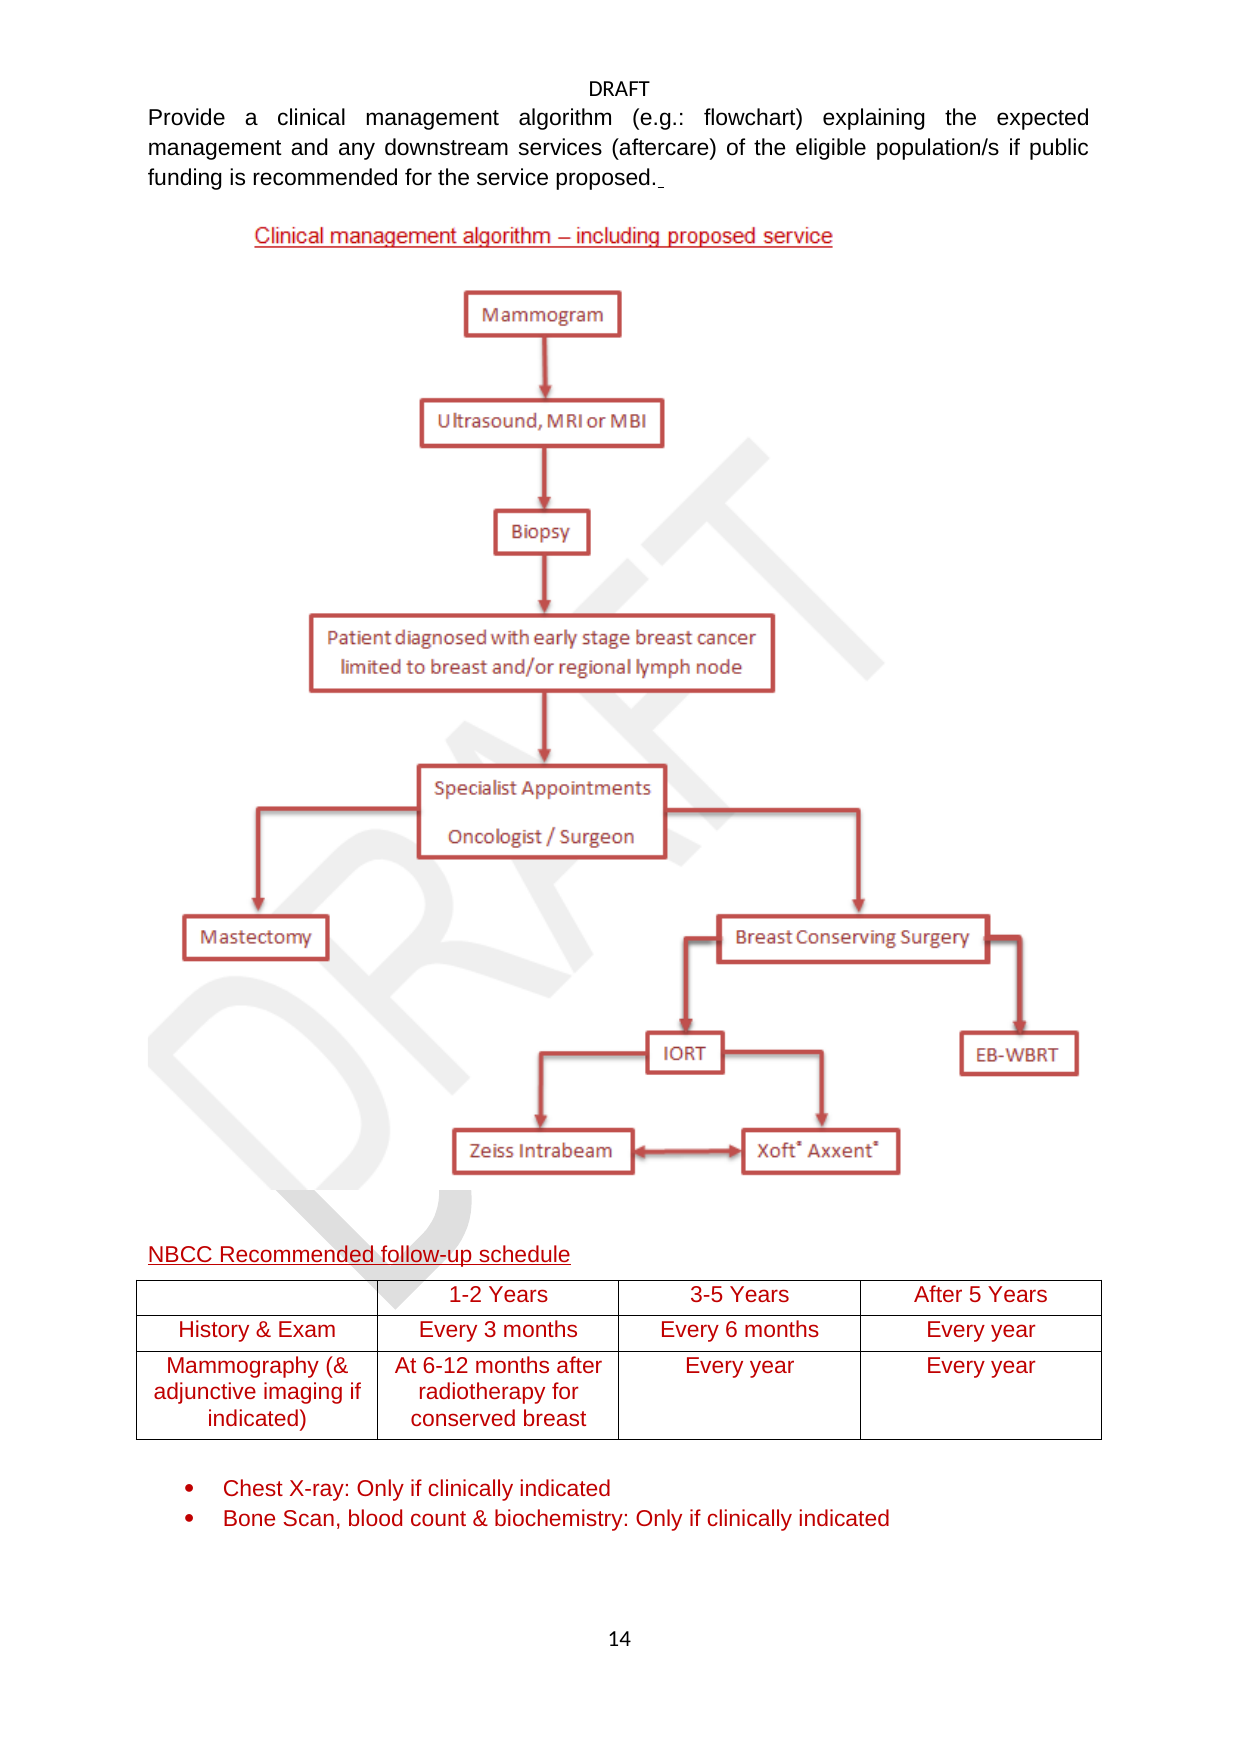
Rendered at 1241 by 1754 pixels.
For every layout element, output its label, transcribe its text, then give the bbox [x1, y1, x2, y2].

table_cell Every year [861, 1316, 1101, 1351]
table_cell Every 3 months [378, 1316, 618, 1351]
list Chest X-ray: Only if clinically indicated [185, 1475, 1090, 1501]
table_header 1-2 Years [378, 1281, 618, 1315]
table_header 3-5 Years [619, 1281, 860, 1315]
table_cell History & Exam [137, 1316, 377, 1351]
text Provide a clinical management algorithm (e.g.: flowchart) explaining the expected management and any downstream services (aftercare) of the eligible population/s if public funding is recommended for the service proposed. [148, 103, 1090, 190]
table_cell At 6-12 months after radiotherapy for conserved breast [378, 1352, 618, 1439]
text NBCC Recommended follow-up schedule [148, 1241, 1090, 1267]
table_cell Every year [861, 1352, 1101, 1439]
table_cell Mammography (& adjunctive imaging if indicated) [137, 1352, 377, 1439]
picture [147, 215, 1090, 1190]
table_cell Every 6 months [619, 1316, 860, 1351]
table_header After 5 Years [861, 1281, 1101, 1315]
table_header [137, 1281, 377, 1315]
table_cell Every year [619, 1352, 860, 1439]
list Bone Scan, blood count & biochemistry: Only if clinically indicated [185, 1505, 1090, 1532]
